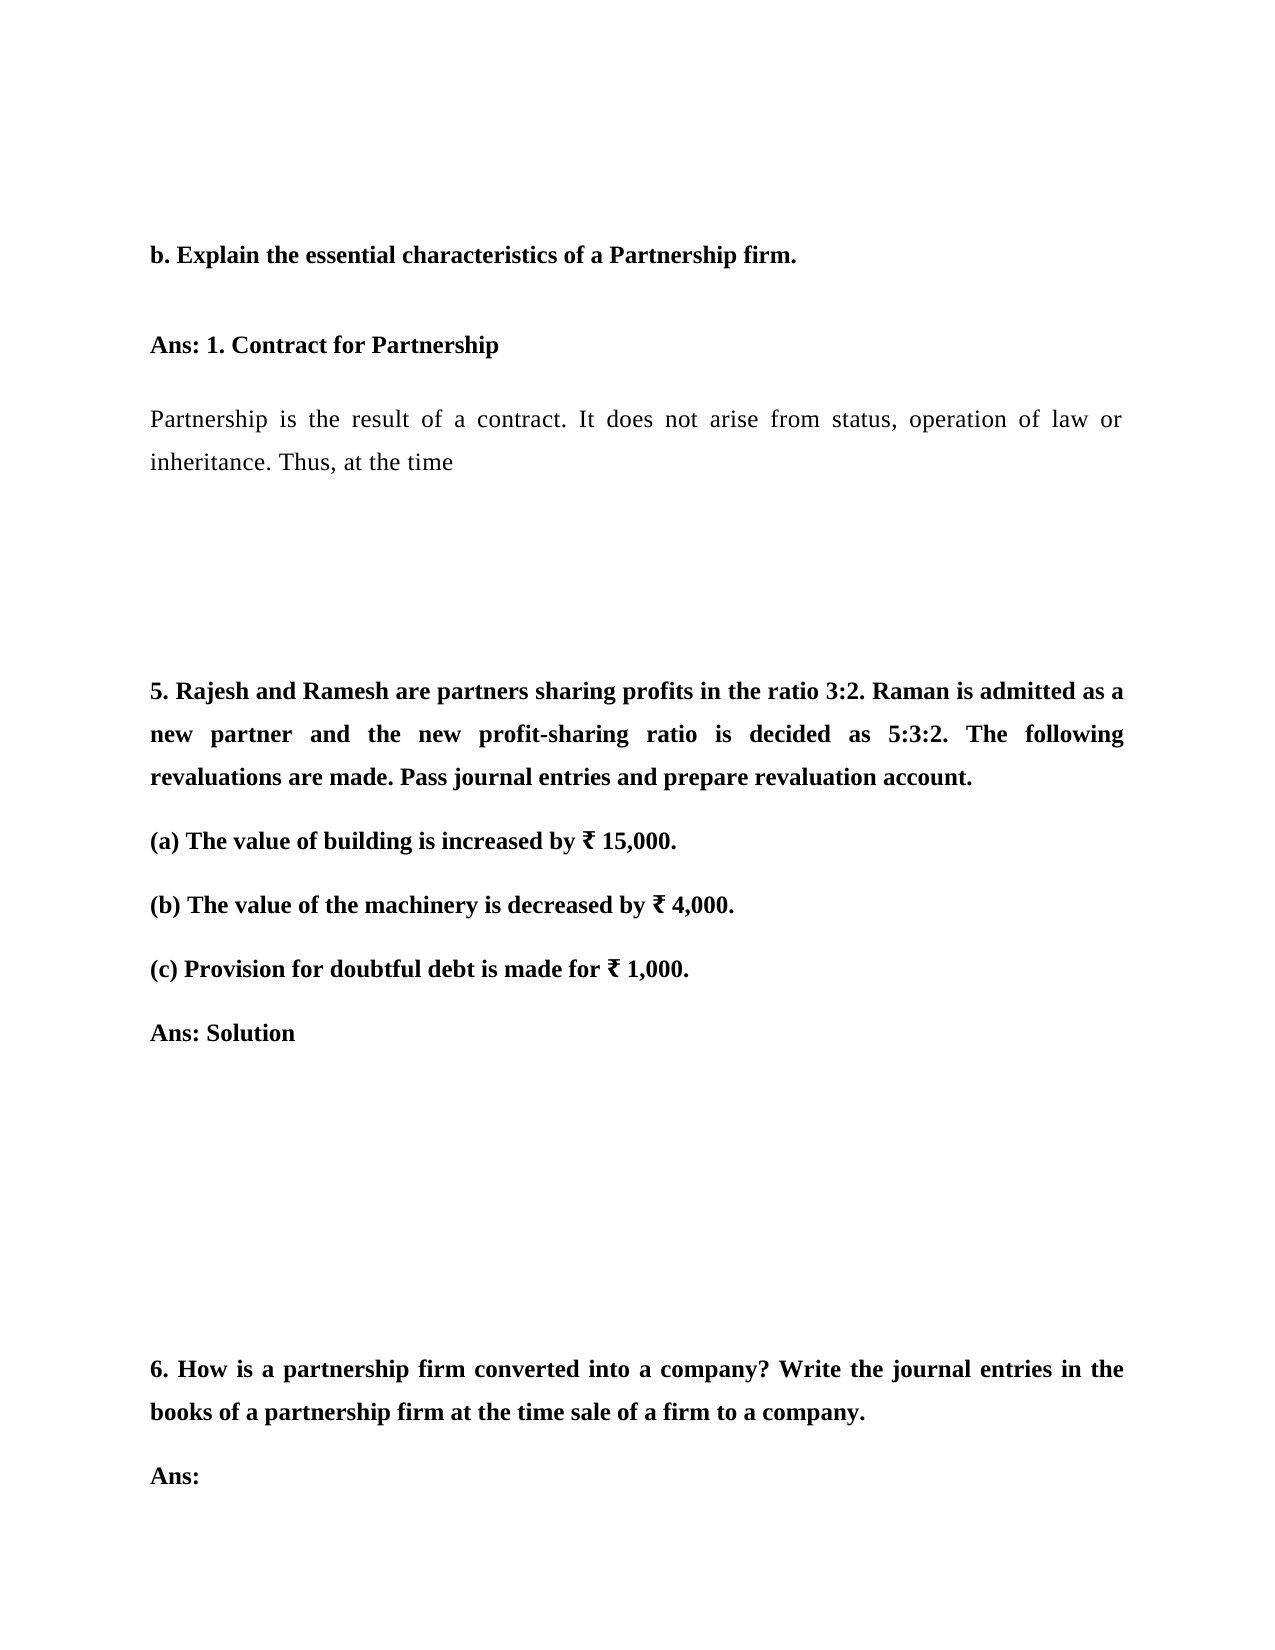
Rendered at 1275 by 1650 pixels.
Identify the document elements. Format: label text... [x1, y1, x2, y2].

text (b) The value of the machinery is decreased by ₹ 4,000. [150, 890, 1125, 919]
text 5. Rajesh and Ramesh are partners sharing profits in the ratio 3:2. Raman is admitted as a new partner and the new profit-sharing ratio is decided as 5:3:2. The following revaluations are made. Pass journal entries and prepare revaluation account. [150, 676, 1125, 791]
text (c) Provision for doubtful debt is made for ₹ 1,000. [150, 954, 1125, 983]
text Partnership is the result of a contract. It does not arise from status, operation of law or inheritance. Thus, at the time [150, 404, 1125, 476]
text Ans: Solution [150, 1018, 1124, 1047]
text b. Explain the essential characteristics of a Partnership firm. [150, 240, 1125, 269]
text (a) The value of building is increased by ₹ 15,000. [150, 826, 1125, 855]
subtitle Ans: 1. Contract for Partnership [150, 330, 1125, 359]
text 6. How is a partnership firm converted into a company? Write the journal entries in the books of a partnership firm at the time sale of a firm to a company. [150, 1354, 1125, 1426]
text Ans: [150, 1461, 1125, 1490]
